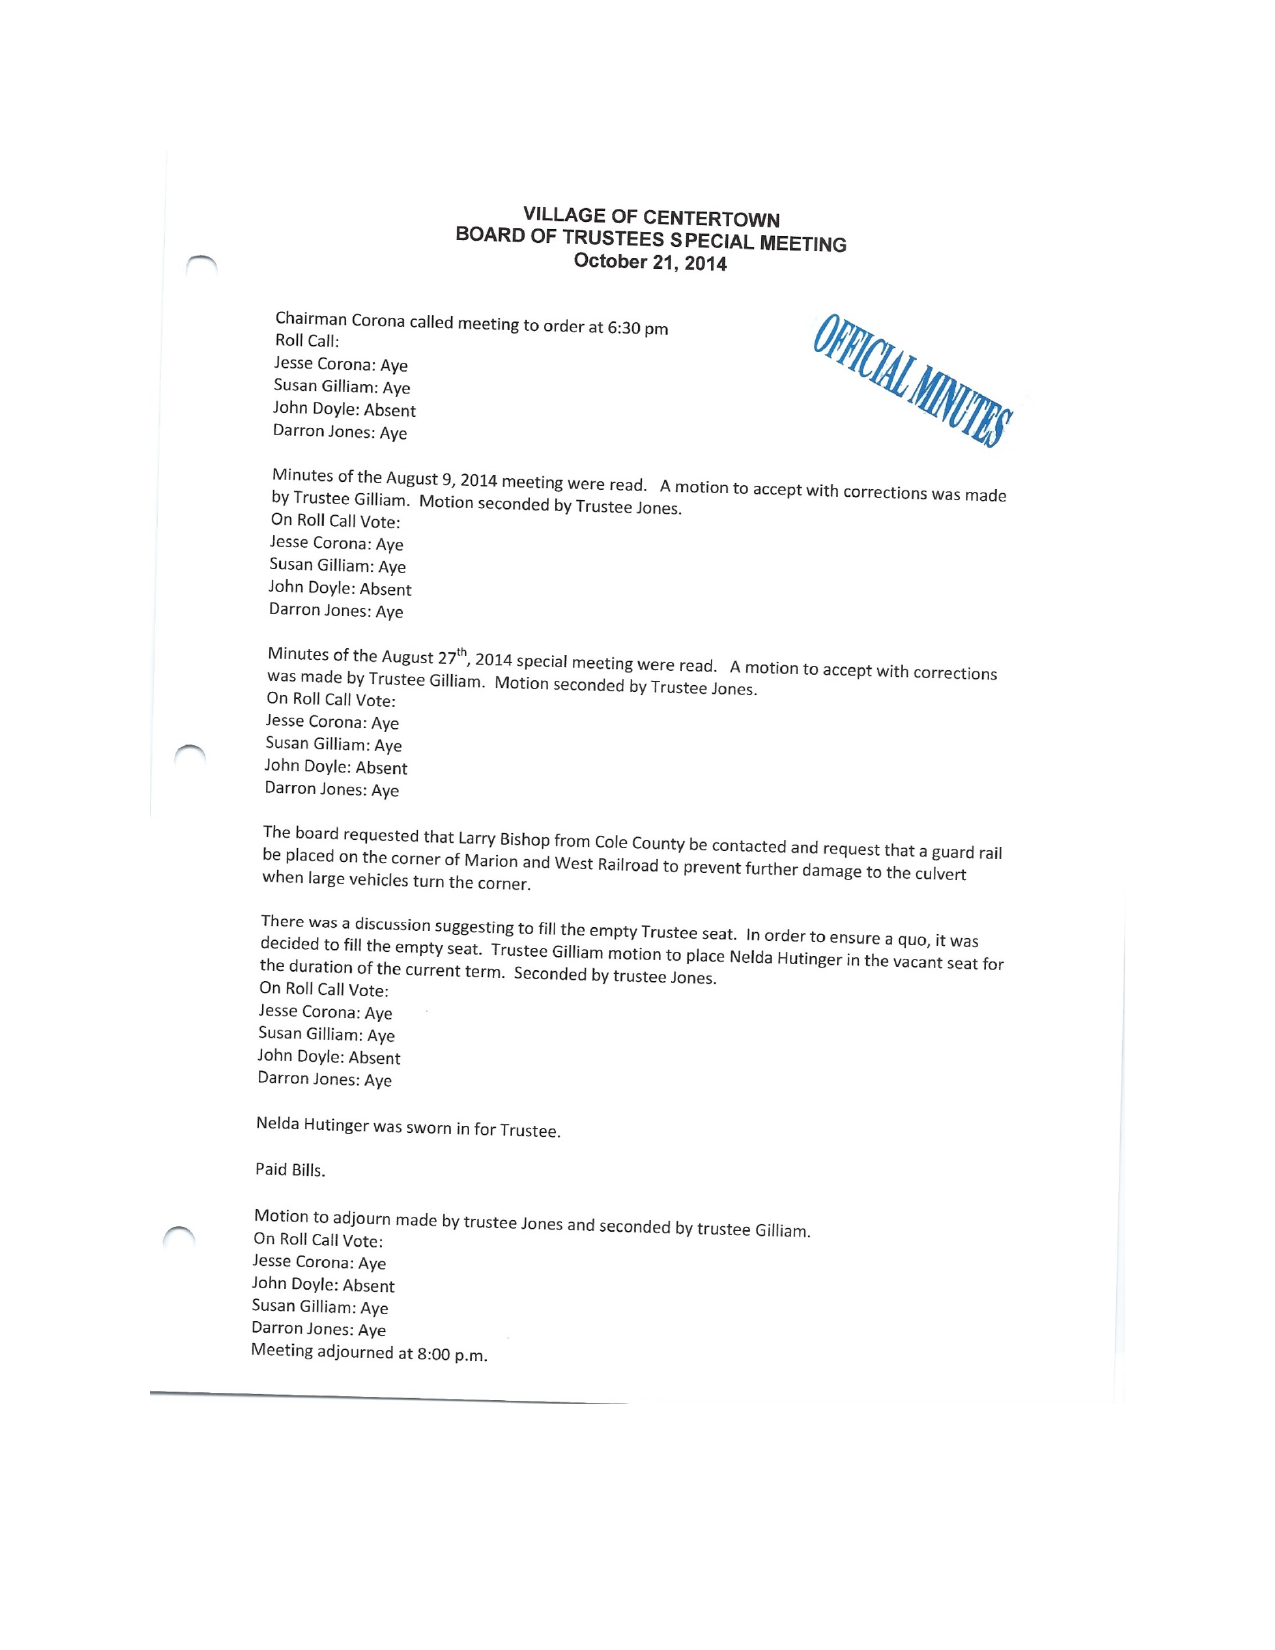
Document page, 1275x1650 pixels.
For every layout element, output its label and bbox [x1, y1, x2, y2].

picture [150, 150, 1125, 1404]
